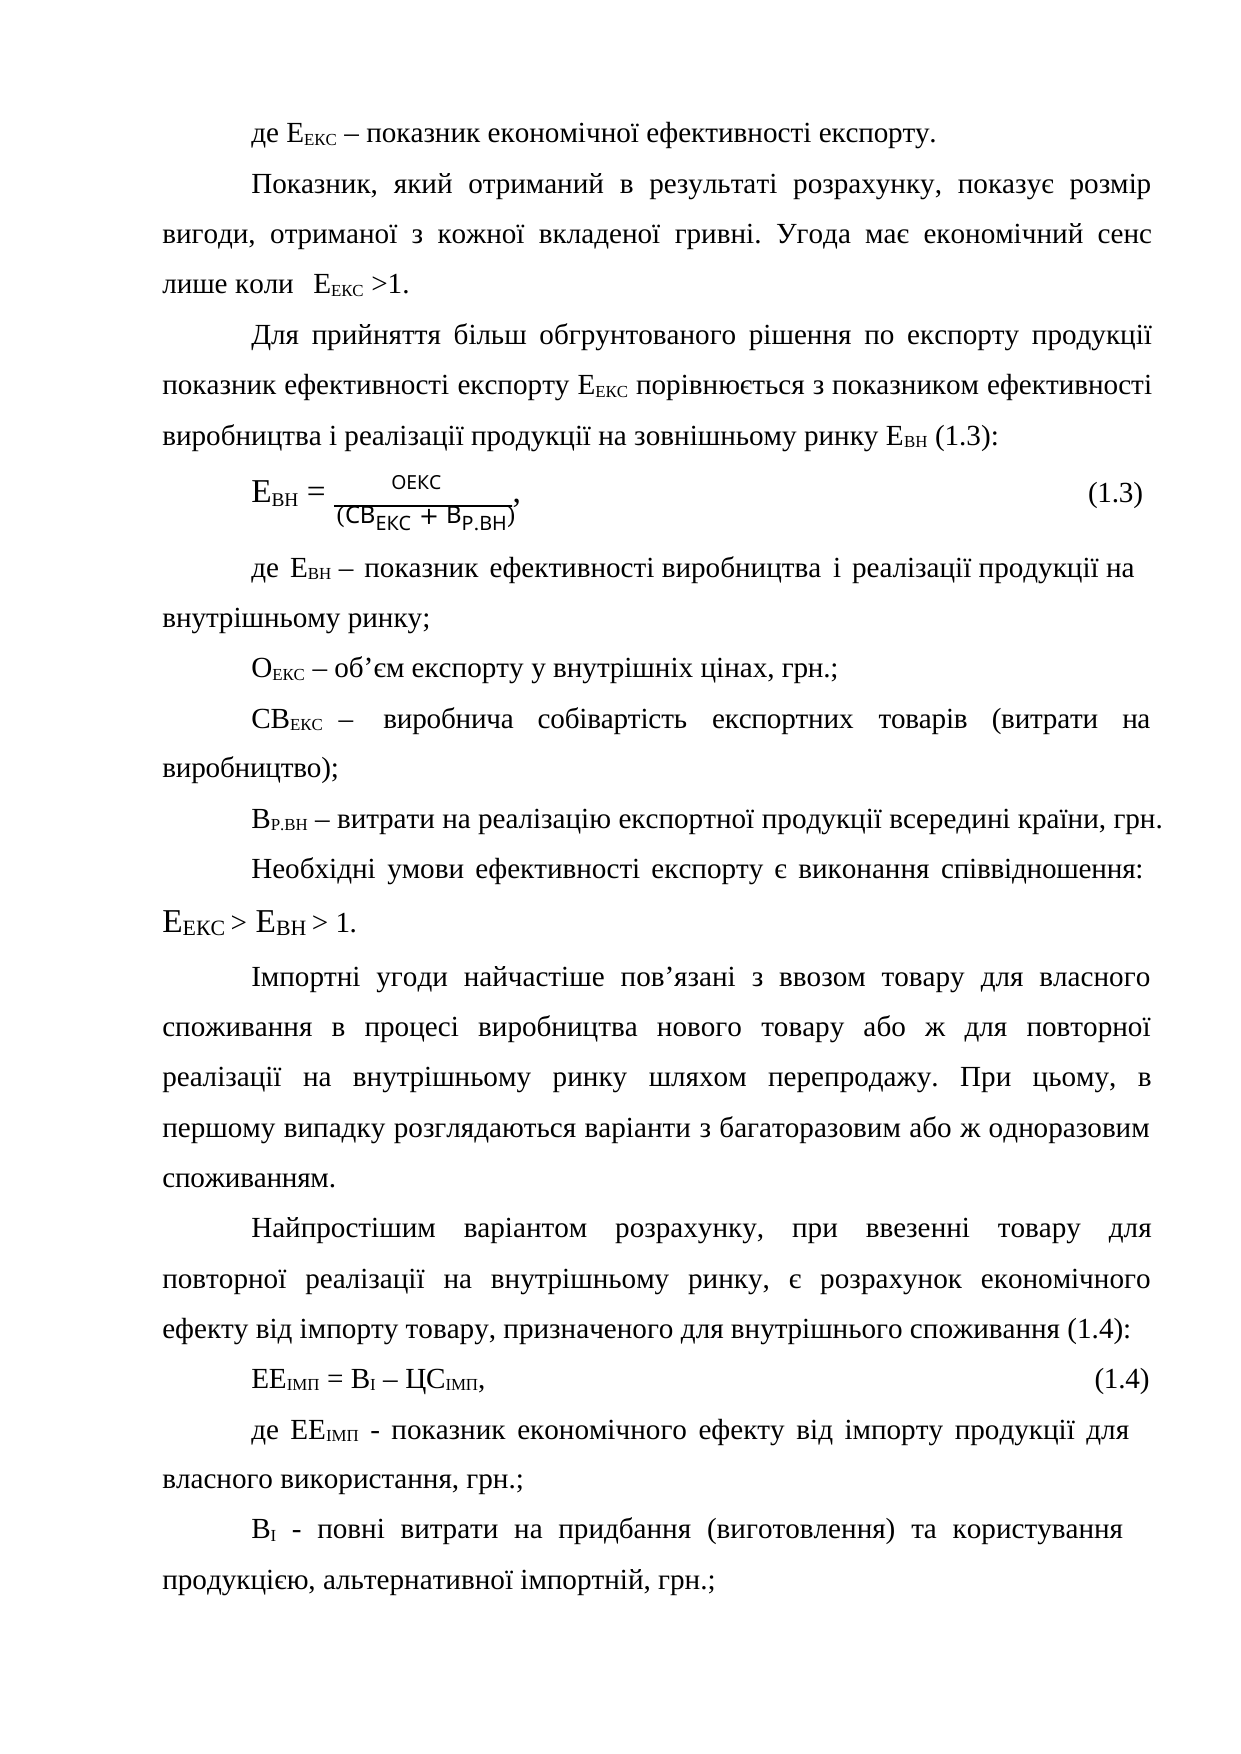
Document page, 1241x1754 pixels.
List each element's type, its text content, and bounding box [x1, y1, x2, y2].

text де ЕЕІМП - показник економічного ефекту від імпорту продукції для власного використання, грн.; [162, 1412, 1201, 1495]
text де ЕВН – показник ефективності виробництва і реалізації продукції на внутрішньому ринку; [162, 550, 1201, 634]
text ЕЕІМП = ВІ – ЦСІМП, (1.4) [251, 1362, 1201, 1395]
text ВІ - повні витрати на придбання (виготовлення) та користування продукцією, альтернативної імпортній, грн.; [162, 1512, 1201, 1596]
text Імпортні угоди найчастіше пов’язані з ввозом товару для власного споживання в процесі виробництва нового товару або ж для повторної реалізації на внутрішньому ринку шляхом перепродажу. При цьому, в першому випадку розглядаються варіанти з багаторазовим або ж одноразовим споживанням. [162, 959, 1151, 1194]
text ЕВН = ОЕКС , (1.3) [251, 477, 1201, 509]
text (СВЕКС + ВР.ВН) [334, 509, 1201, 535]
text ОЕКС – об’єм експорту у внутрішніх цінах, грн.; [251, 651, 1201, 684]
text Показник, який отриманий в результаті розрахунку, показує розмір вигоди, отриманої з кожної вкладеної гривні. Угода має економічний сенс лише коли ЕЕКС >1. [162, 166, 1152, 300]
text СВЕКС – виробнича собівартість експортних товарів (витрати на виробництво); [162, 701, 1151, 784]
text де ЕЕКС – показник економічної ефективності експорту. [251, 115, 1201, 149]
text ВР.ВН – витрати на реалізацію експортної продукції всередині країни, грн. Необхідні умови ефективності експорту є виконання співвідношення: [251, 801, 1201, 885]
text Для прийняття більш обгрунтованого рішення по експорту продукції показник ефективності експорту ЕЕКС порівнюється з показником ефективності виробництва і реалізації продукції на зовнішньому ринку ЕВН (1.3): [162, 317, 1152, 451]
text Найпростішим варіантом розрахунку, при ввезенні товару для повторної реалізації на внутрішньому ринку, є розрахунок економічного ефекту від імпорту товару, призначеного для внутрішнього споживання (1.4): [162, 1210, 1152, 1345]
text ЕЕКС > ЕВН > 1. [162, 902, 1201, 940]
